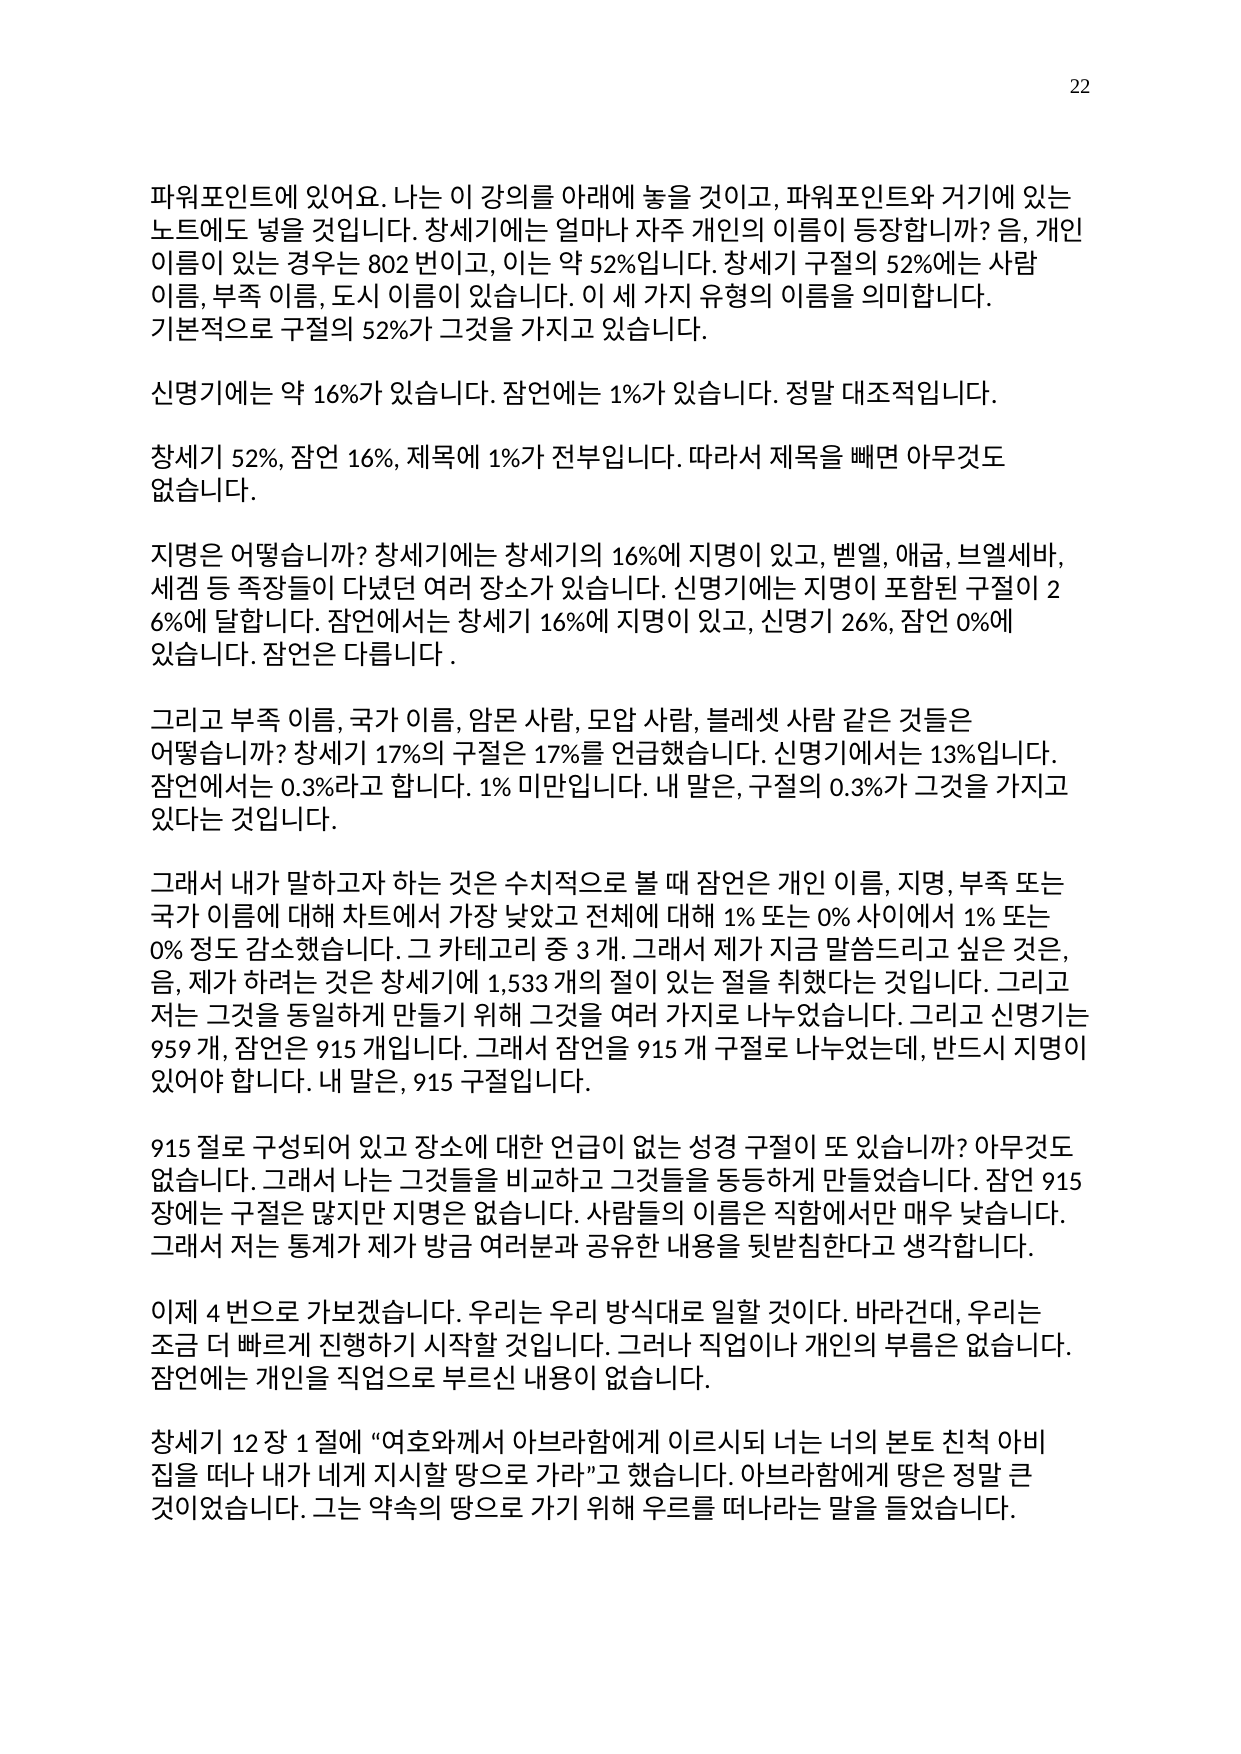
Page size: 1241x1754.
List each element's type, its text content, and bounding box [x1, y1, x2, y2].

text 이제 4번으로 가보겠습니다. 우리는 우리 방식대로 일할 것이다. 바라건대, 우리는 조금 더 빠르게 진행하기 시작할 것입니다. 그러나 직업이나 개인의 부름은 없습니다. 잠언에는 개인을 직업으로 부르신 내용이 없습니다. [150, 1296, 1090, 1395]
text 창세기 52%, 잠언 16%, 제목에 1%가 전부입니다. 따라서 제목을 빼면 아무것도 없습니다. [150, 442, 1090, 508]
text 그래서 내가 말하고자 하는 것은 수치적으로 볼 때 잠언은 개인 이름, 지명, 부족 또는 국가 이름에 대해 차트에서 가장 낮았고 전체에 대해 1% 또는 0% 사이에서 1% 또는 0% 정도 감소했습니다. 그 카테고리 중 3개. 그래서 제가 지금 말씀드리고 싶은 것은, 음, 제가 하려는 것은 창세기에 1,533개의 절이 있는 절을 취했다는 것입니다. 그리고 저는 그것을 동일하게 만들기 위해 그것을 여러 가지로 나누었습니다. 그리고 신명기는 959개, 잠언은 915개입니다. 그래서 잠언을 915개 구절로 나누었는데, 반드시 지명이 있어야 합니다. 내 말은, 915 구절입니다. [150, 867, 1090, 1098]
text 신명기에는 약 16%가 있습니다. 잠언에는 1%가 있습니다. 정말 대조적입니다. [150, 377, 1090, 410]
text 그리고 부족 이름, 국가 이름, 암몬 사람, 모압 사람, 블레셋 사람 같은 것들은 어떻습니까? 창세기 17%의 구절은 17%를 언급했습니다. 신명기에서는 13%입니다. 잠언에서는 0.3%라고 합니다. 1% 미만입니다. 내 말은, 구절의 0.3%가 그것을 가지고 있다는 것입니다. [150, 704, 1090, 836]
text 지명은 어떻습니까? 창세기에는 창세기의 16%에 지명이 있고, 벧엘, 애굽, 브엘세바, 세겜 등 족장들이 다녔던 여러 장소가 있습니다. 신명기에는 지명이 포함된 구절이 26%에 달합니다. 잠언에서는 창세기 16%에 지명이 있고, 신명기 26%, 잠언 0%에 있습니다. 잠언은 다릅니다 . [150, 539, 1090, 671]
text 915절로 구성되어 있고 장소에 대한 언급이 없는 성경 구절이 또 있습니까? 아무것도 없습니다. 그래서 나는 그것들을 비교하고 그것들을 동등하게 만들었습니다. 잠언 915장에는 구절은 많지만 지명은 없습니다. 사람들의 이름은 직함에서만 매우 낮습니다. 그래서 저는 통계가 제가 방금 여러분과 공유한 내용을 뒷받침한다고 생각합니다. [150, 1131, 1090, 1263]
text 창세기 12장 1절에 “여호와께서 아브라함에게 이르시되 너는 너의 본토 친척 아비 집을 떠나 내가 네게 지시할 땅으로 가라”고 했습니다. 아브라함에게 땅은 정말 큰 것이었습니다. 그는 약속의 땅으로 가기 위해 우르를 떠나라는 말을 들었습니다. [150, 1427, 1090, 1526]
text 파워포인트에 있어요. 나는 이 강의를 아래에 놓을 것이고, 파워포인트와 거기에 있는 노트에도 넣을 것입니다. 창세기에는 얼마나 자주 개인의 이름이 등장합니까? 음, 개인 이름이 있는 경우는 802번이고, 이는 약 52%입니다. 창세기 구절의 52%에는 사람 이름, 부족 이름, 도시 이름이 있습니다. 이 세 가지 유형의 이름을 의미합니다. 기본적으로 구절의 52%가 그것을 가지고 있습니다. [150, 181, 1090, 346]
